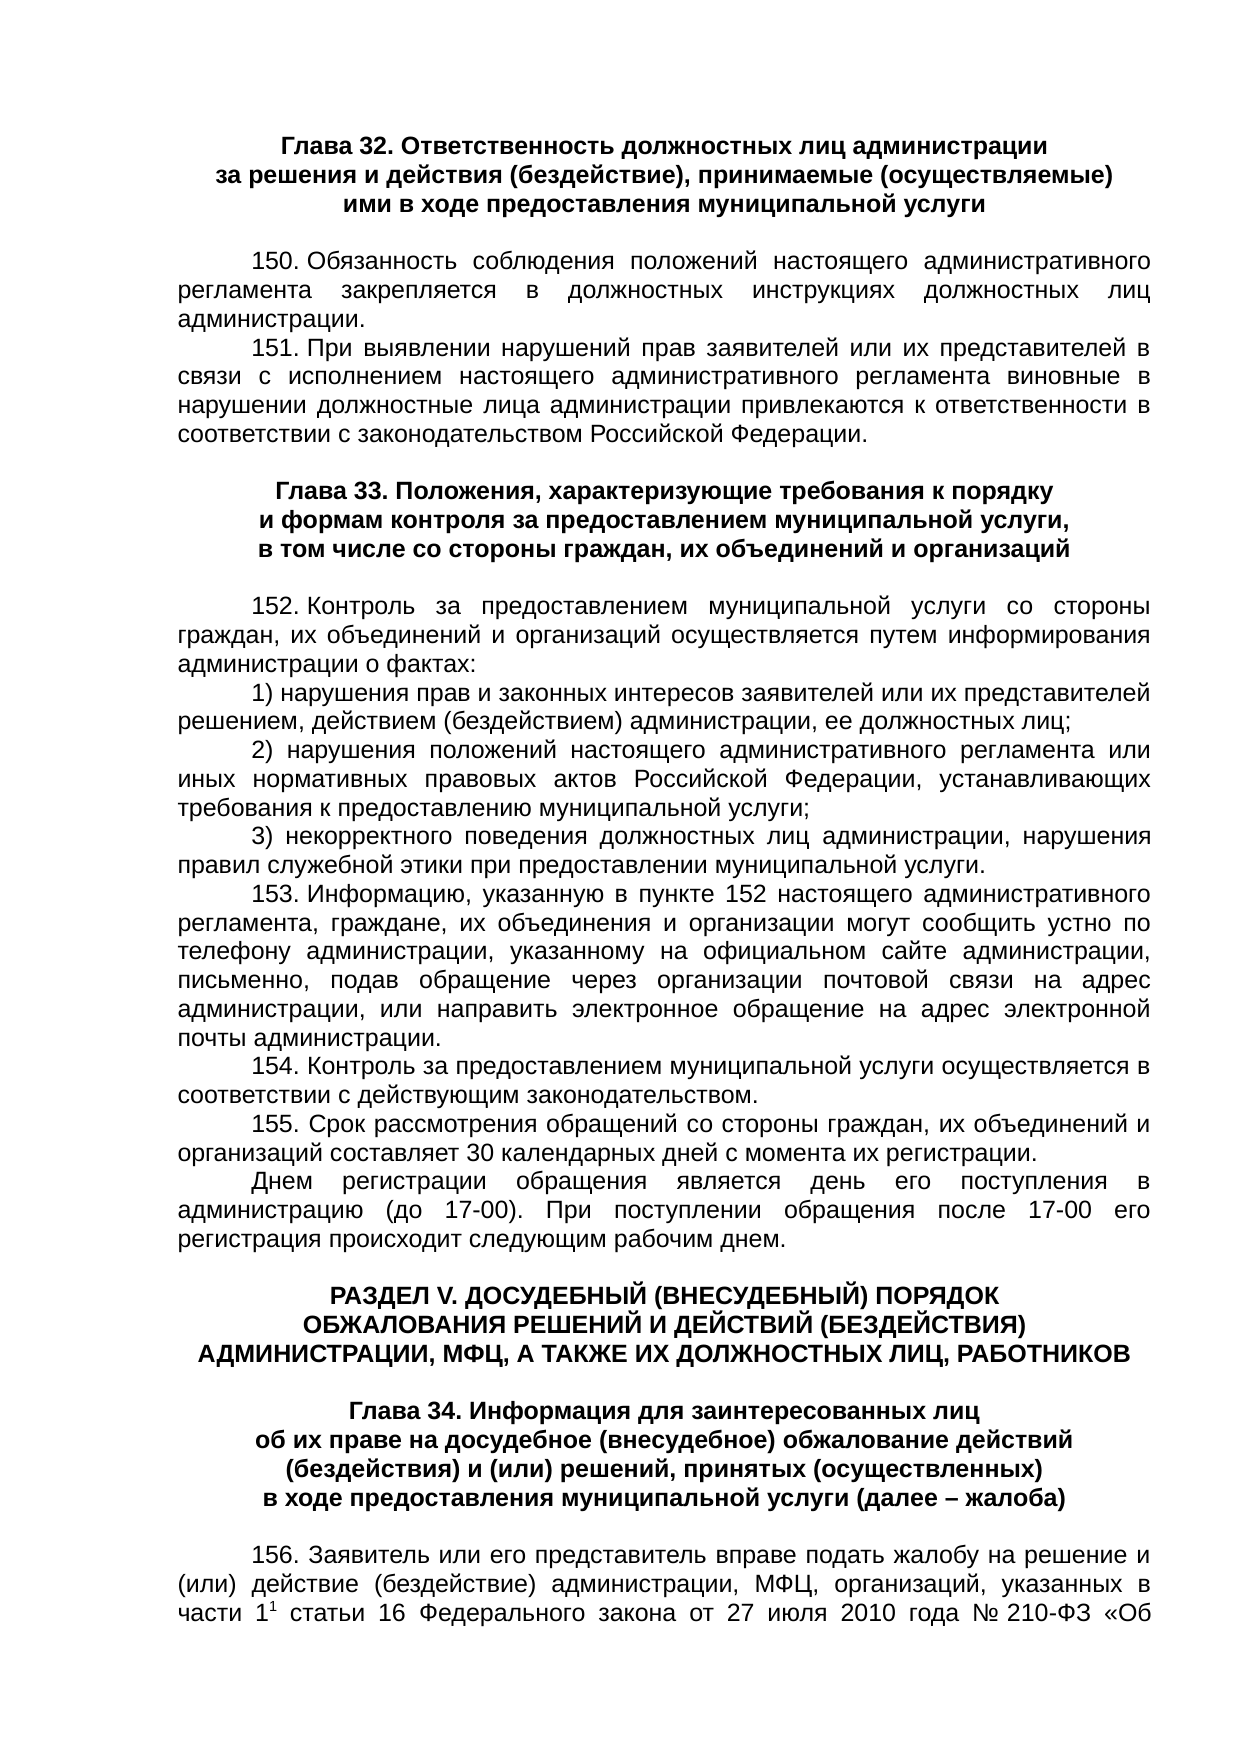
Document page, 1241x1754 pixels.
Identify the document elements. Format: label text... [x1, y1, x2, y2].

text Глава 32. Ответственность должностных лиц администрации за решения и действия (бездействие), принимаемые (осуществляемые) ими в ходе предоставления муниципальной услуги [177, 131, 1152, 217]
text Днем регистрации обращения является день его поступления в администрацию (до 17-00). При поступлении обращения после 17-00 его регистрация происходит следующим рабочим днем. [177, 1166, 1152, 1252]
text 153. Информацию, указанную в пункте 152 настоящего административного регламента, граждане, их объединения и организации могут сообщить устно по телефону администрации, указанному на официальном сайте администрации, письменно, подав обращение через организации почтовой связи на адрес администрации, или направить электронное обращение на адрес электронной почты администрации. [177, 879, 1152, 1051]
text 2) нарушения положений настоящего административного регламента или иных нормативных правовых актов Российской Федерации, устанавливающих требования к предоставлению муниципальной услуги; [177, 735, 1152, 821]
text 152. Контроль за предоставлением муниципальной услуги со стороны граждан, их объединений и организаций осуществляется путем информирования администрации о фактах: [177, 591, 1152, 677]
text Глава 33. Положения, характеризующие требования к порядку и формам контроля за предоставлением муниципальной услуги, в том числе со стороны граждан, их объединений и организаций [177, 476, 1152, 562]
text 1) нарушения прав и законных интересов заявителей или их представителей решением, действием (бездействием) администрации, ее должностных лиц; [177, 677, 1152, 735]
text 151. При выявлении нарушений прав заявителей или их представителей в связи с исполнением настоящего административного регламента виновные в нарушении должностные лица администрации привлекаются к ответственности в соответствии с законодательством Российской Федерации. [177, 332, 1152, 447]
text Глава 34. Информация для заинтересованных лиц об их праве на досудебное (внесудебное) обжалование действий (бездействия) и (или) решений, принятых (осуществленных) в ходе предоставления муниципальной услуги (далее – жалоба) [177, 1396, 1152, 1511]
text РАЗДЕЛ V. ДОСУДЕБНЫЙ (ВНЕСУДЕБНЫЙ) ПОРЯДОК ОБЖАЛОВАНИЯ РЕШЕНИЙ И ДЕЙСТВИЙ (БЕЗДЕЙСТВИЯ) АДМИНИСТРАЦИИ, МФЦ, А ТАКЖЕ ИХ ДОЛЖНОСТНЫХ ЛИЦ, РАБОТНИКОВ [177, 1281, 1152, 1367]
text 150. Обязанность соблюдения положений настоящего административного регламента закрепляется в должностных инструкциях должностных лиц администрации. [177, 246, 1152, 332]
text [177, 1540, 1152, 1626]
text 155. Срок рассмотрения обращений со стороны граждан, их объединений и организаций составляет 30 календарных дней с момента их регистрации. [177, 1109, 1152, 1166]
text 154. Контроль за предоставлением муниципальной услуги осуществляется в соответствии с действующим законодательством. [177, 1051, 1152, 1109]
text 3) некорректного поведения должностных лиц администрации, нарушения правил служебной этики при предоставлении муниципальной услуги. [177, 821, 1152, 879]
